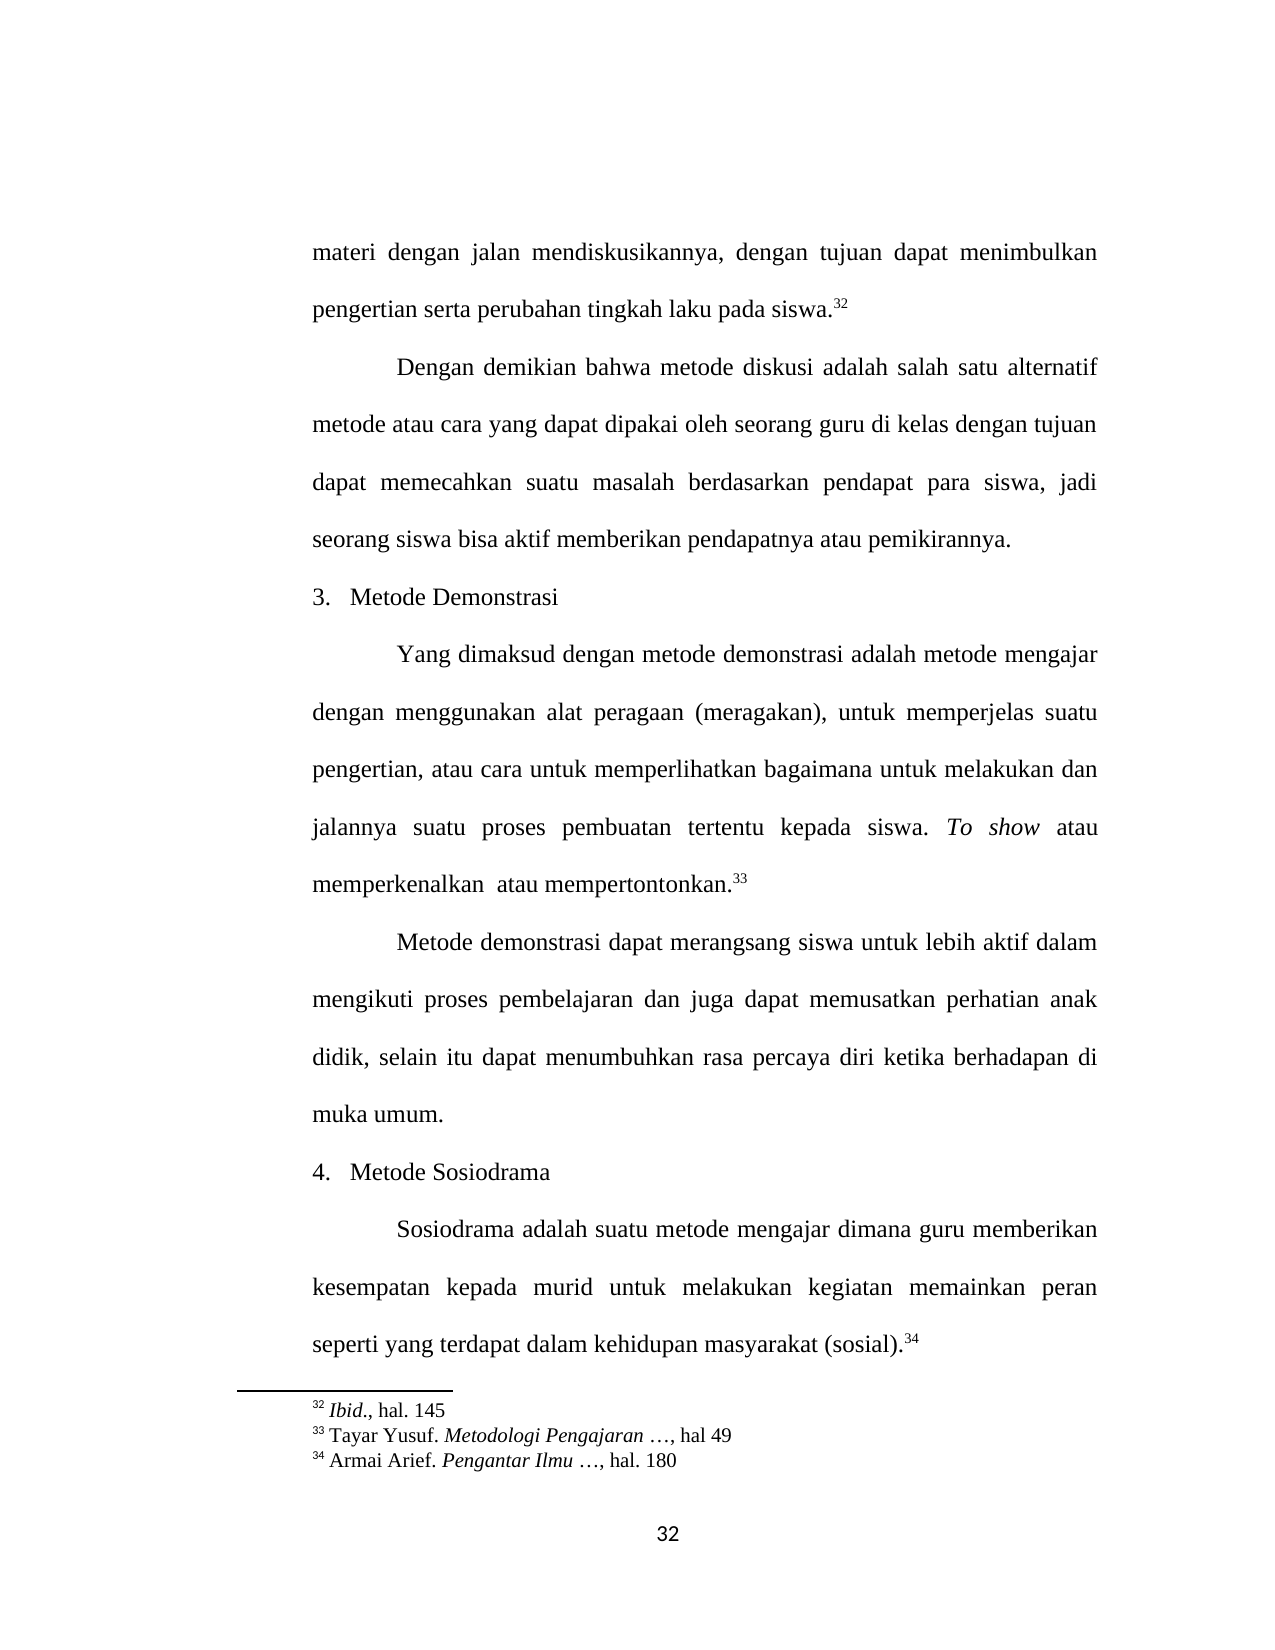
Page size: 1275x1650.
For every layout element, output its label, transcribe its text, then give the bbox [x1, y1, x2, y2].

text Sosiodrama adalah suatu metode mengajar dimana guru memberikan kesempatan kepada murid untuk melakukan kegiatan memainkan peran seperti yang terdapat dalam kehidupan masyarakat (sosial). [312, 1214, 1098, 1358]
text Yang dimaksud dengan metode demonstrasi adalah metode mengajar dengan menggunakan alat peragaan (meragakan), untuk memperjelas suatu pengertian, atau cara untuk memperlihatkan bagaimana untuk melakukan dan jalannya suatu proses pembuatan tertentu kepada siswa. To show atau memperkenalkan atau mempertontonkan. [312, 639, 1098, 898]
text Dengan demikian bahwa metode diskusi adalah salah satu alternatif metode atau cara yang dapat dipakai oleh seorang guru di kelas dengan tujuan dapat memecahkan suatu masalah berdasarkan pendapat para siswa, jadi seorang siswa bisa aktif memberikan pendapatnya atau pemikirannya. [312, 352, 1098, 553]
list Metode Sosiodrama [312, 1157, 1098, 1186]
text Metode demonstrasi dapat merangsang siswa untuk lebih aktif dalam mengikuti proses pembelajaran dan juga dapat memusatkan perhatian anak didik, selain itu dapat menumbuhkan rasa percaya diri ketika berhadapan di muka umum. [312, 927, 1098, 1128]
list Metode Demonstrasi [312, 582, 1098, 611]
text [312, 237, 1098, 323]
